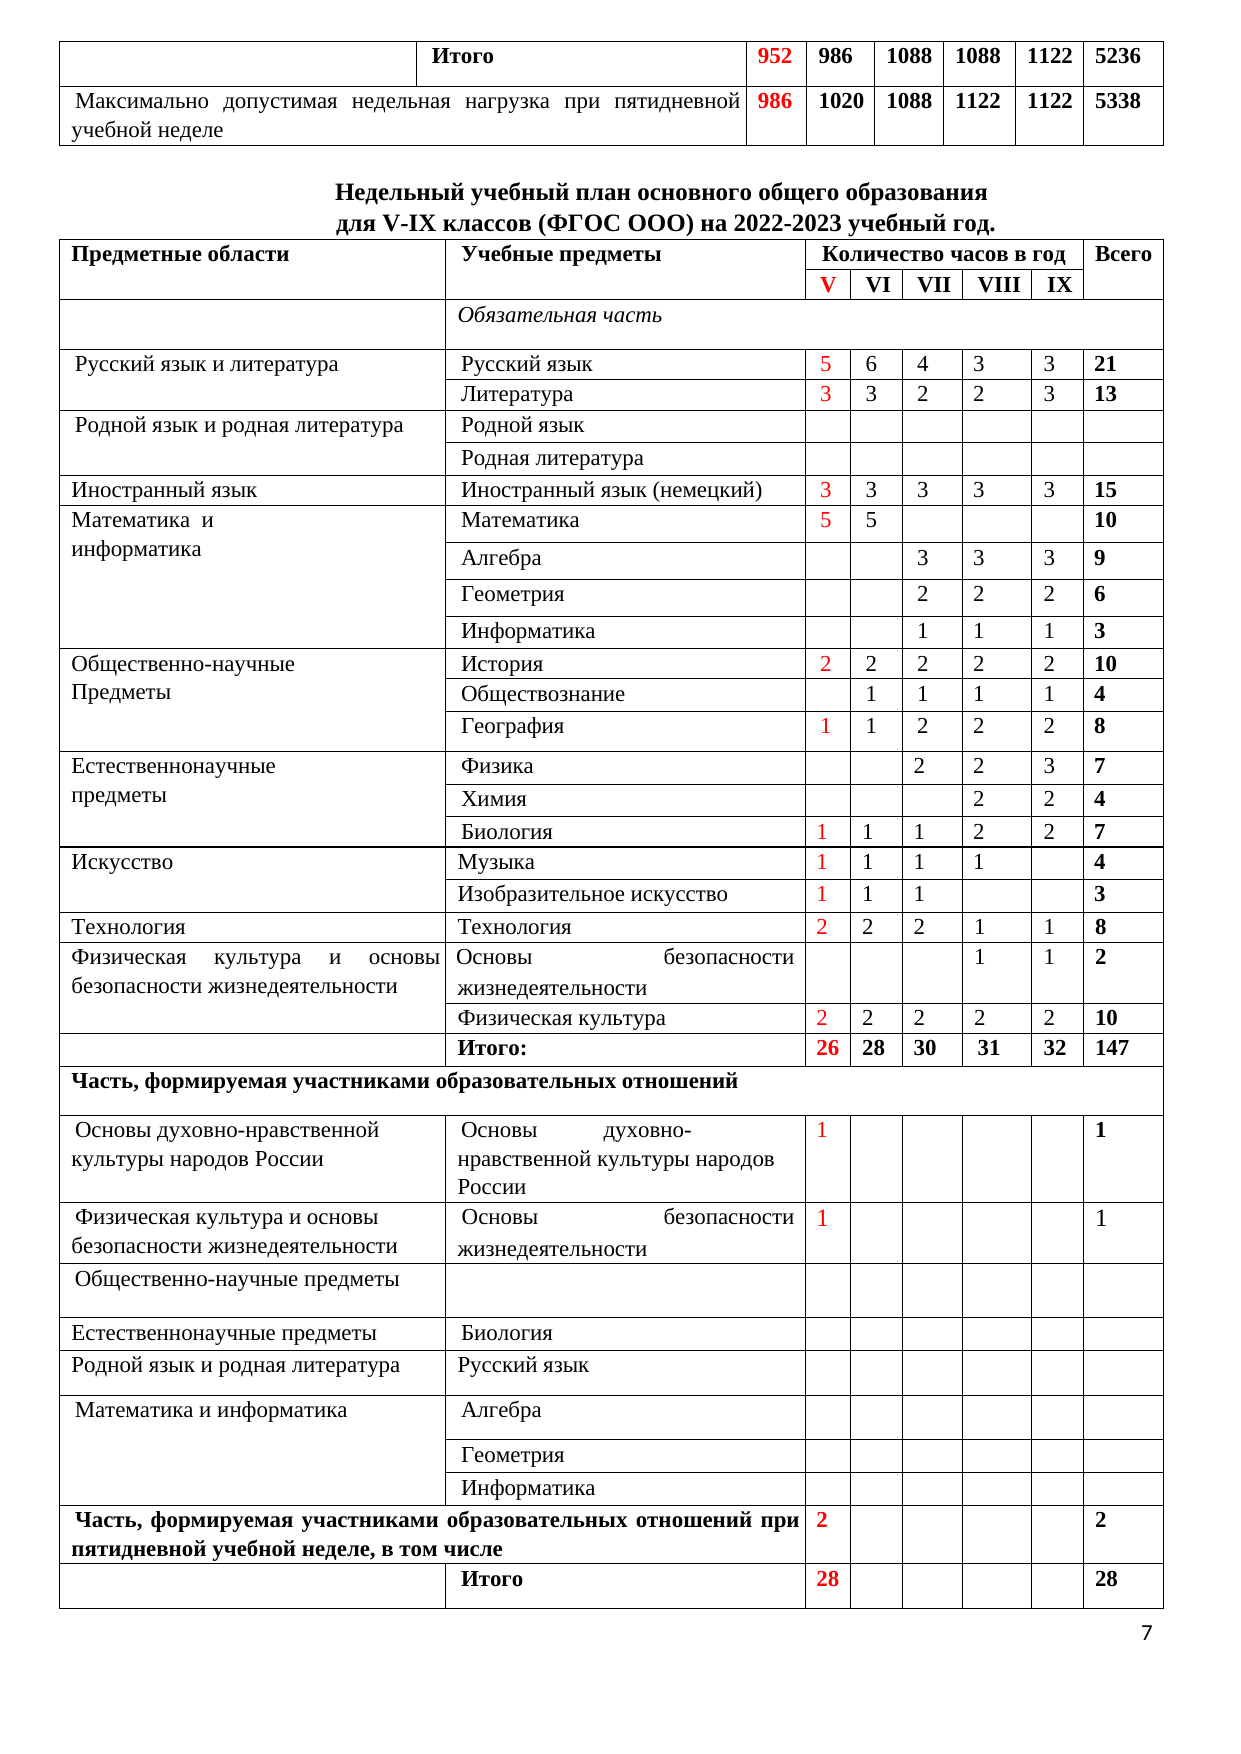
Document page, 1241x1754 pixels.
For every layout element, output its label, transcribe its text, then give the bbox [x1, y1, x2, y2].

table_cell Искусство [60, 848, 445, 912]
table_cell [806, 1264, 850, 1317]
table_cell [851, 1506, 902, 1563]
table_cell Часть, формируемая участниками образовательных отношений [60, 1067, 1083, 1115]
table_cell 3 [1032, 543, 1083, 578]
table_cell VIII [963, 270, 1031, 299]
table_cell 10 [1084, 649, 1163, 678]
table_cell [1032, 1473, 1083, 1504]
table_cell 2 [806, 1004, 850, 1033]
table_cell 8 [1084, 913, 1163, 942]
table_cell 3 [903, 476, 962, 505]
table_cell 4 [1084, 785, 1163, 816]
table_cell 1 [903, 817, 962, 846]
table_cell Итого [446, 1564, 805, 1608]
table_cell [1032, 506, 1083, 542]
table_cell [963, 1318, 1031, 1350]
table_cell [1083, 1067, 1163, 1115]
table_cell Геометрия [446, 580, 805, 616]
table_cell [1084, 1396, 1163, 1439]
table_cell 2 [806, 913, 850, 942]
table_cell Физическая культура [446, 1004, 805, 1033]
table_cell [903, 1264, 962, 1317]
table_cell 1 [806, 712, 850, 751]
table_cell 9 [1084, 543, 1163, 578]
table_cell [806, 752, 850, 783]
table_cell 2 [806, 649, 850, 678]
table_cell 2 [903, 1004, 962, 1033]
table_cell 26 [806, 1034, 850, 1066]
table_cell Физическая культура и основы безопасности жизнедеятельности [60, 1203, 445, 1263]
table_cell 1 [851, 880, 902, 912]
table_cell 3 [851, 476, 902, 505]
table_cell 28 [1084, 1564, 1163, 1608]
table_cell 1 [1032, 679, 1083, 711]
table_cell 5 [851, 506, 902, 542]
table_cell 2 [903, 913, 962, 942]
table_cell 1 [963, 617, 1031, 648]
table_cell 3 [1084, 880, 1163, 912]
table_cell 1 [851, 817, 902, 846]
table_cell 5236 [1084, 42, 1163, 86]
table_cell 3 [1032, 350, 1083, 379]
table_cell Русский язык [446, 350, 805, 379]
table_cell [851, 411, 902, 442]
table_cell [963, 1203, 1031, 1263]
table_cell [851, 943, 902, 1003]
table_cell 31 [963, 1034, 1031, 1066]
table_cell [851, 1318, 902, 1350]
table_cell 13 [1084, 380, 1163, 409]
table_cell [60, 300, 445, 348]
table_cell [903, 1506, 962, 1563]
table_cell 15 [1084, 476, 1163, 505]
table_cell [806, 943, 850, 1003]
table_cell [1084, 411, 1163, 442]
table_cell 1 [963, 679, 1031, 711]
table_cell 1 [806, 880, 850, 912]
table_cell [1032, 1318, 1083, 1350]
table_cell 986 [807, 42, 874, 86]
table_cell 28 [806, 1564, 850, 1608]
table_cell 1 [1032, 913, 1083, 942]
table_cell [903, 506, 962, 542]
table_cell 28 [851, 1034, 902, 1066]
table_cell 3 [903, 543, 962, 578]
table_cell [851, 1396, 902, 1439]
table_cell Максимально допустимая недельная нагрузка при пятидневной учебной неделе [60, 87, 746, 145]
table_cell 2 [1084, 1506, 1163, 1563]
table_cell 2 [806, 1506, 850, 1563]
table_cell Биология [446, 817, 805, 846]
table_cell 30 [903, 1034, 962, 1066]
table_cell Физическая культура и основы безопасности жизнедеятельности [60, 943, 445, 1033]
table_cell [851, 580, 902, 616]
table_cell Технология [60, 913, 445, 942]
table_cell 1 [806, 1116, 850, 1202]
table_cell 2 [1032, 1004, 1083, 1033]
table_cell Технология [446, 913, 805, 942]
table_cell [60, 1564, 445, 1608]
table_cell 1 [903, 880, 962, 912]
table_cell 1 [851, 848, 902, 879]
table_cell Естественнонаучные предметы [60, 752, 445, 846]
table_cell Музыка [446, 848, 805, 879]
table_cell 1122 [944, 87, 1015, 145]
table_cell [963, 880, 1031, 912]
table_cell [806, 617, 850, 648]
table_cell 2 [1032, 712, 1083, 751]
table_cell 2 [963, 649, 1031, 678]
table_cell [963, 411, 1031, 442]
table_cell Биология [446, 1318, 805, 1350]
table_cell Информатика [446, 1473, 805, 1504]
table_cell [60, 42, 416, 86]
table_cell 3 [1032, 380, 1083, 409]
table_header Учебные предметы [446, 240, 805, 299]
table_cell [1032, 443, 1083, 475]
table_cell Литература [446, 380, 805, 409]
table_cell 2 [903, 712, 962, 751]
table_cell 1 [903, 617, 962, 648]
table_cell 1088 [944, 42, 1015, 86]
table_cell 2 [963, 712, 1031, 751]
table_cell Общественно-научные предметы [60, 1264, 445, 1317]
table_cell Математика и информатика [60, 506, 445, 648]
table_cell 3 [1032, 752, 1083, 783]
table_cell 7 [1084, 752, 1163, 783]
table_cell 4 [903, 350, 962, 379]
table_cell 2 [963, 752, 1031, 783]
table_cell [963, 1396, 1031, 1439]
table_cell 6 [1084, 580, 1163, 616]
table_cell [806, 785, 850, 816]
table_cell Естественнонаучные предметы [60, 1318, 445, 1350]
table_cell 3 [1032, 476, 1083, 505]
table_cell 1 [806, 848, 850, 879]
table_cell 4 [1084, 679, 1163, 711]
table_cell 3 [806, 476, 850, 505]
table_cell 1 [963, 848, 1031, 879]
table_cell [1032, 1264, 1083, 1317]
table_cell VI [851, 270, 902, 299]
table_cell [903, 411, 962, 442]
table_cell [1084, 1318, 1163, 1350]
table_cell 1 [1084, 1203, 1163, 1263]
table_cell 4 [1084, 848, 1163, 879]
table_cell [806, 1318, 850, 1350]
table_cell 2 [851, 1004, 902, 1033]
table_cell [851, 543, 902, 578]
table_cell [903, 943, 962, 1003]
table_cell [903, 1440, 962, 1472]
table_cell География [446, 712, 805, 751]
table_cell [1032, 1396, 1083, 1439]
table_cell Иностранный язык (немецкий) [446, 476, 805, 505]
table_cell Общественно-научные Предметы [60, 649, 445, 751]
table_cell 5338 [1084, 87, 1163, 145]
table_cell 2 [903, 649, 962, 678]
table_cell [903, 443, 962, 475]
table_cell IX [1032, 270, 1083, 299]
table_cell [1032, 1116, 1083, 1202]
table_cell [903, 1473, 962, 1504]
table_cell 1 [963, 943, 1031, 1003]
table_cell [851, 617, 902, 648]
table_cell Математика [446, 506, 805, 542]
table_cell [806, 580, 850, 616]
table_cell [1032, 1564, 1083, 1608]
table_cell Информатика [446, 617, 805, 648]
table_cell 1122 [1016, 42, 1083, 86]
table_cell 2 [851, 649, 902, 678]
table_cell 5 [806, 350, 850, 379]
table_cell История [446, 649, 805, 678]
table_cell 1020 [807, 87, 874, 145]
table_cell Родной язык [446, 411, 805, 442]
table_cell 1 [851, 679, 902, 711]
table_header Всего [1084, 240, 1163, 299]
table_cell [806, 443, 850, 475]
text Недельный учебный план основного общего образования для V-IX классов (ФГОС ООО) на 2022-2023 учебный год. [335, 177, 1020, 237]
table_cell Геометрия [446, 1440, 805, 1472]
table_cell [851, 1564, 902, 1608]
table_cell 1122 [1016, 87, 1083, 145]
table_cell 10 [1084, 506, 1163, 542]
table_cell Математика и информатика [60, 1396, 445, 1504]
table_cell Основы духовно-нравственной культуры народов России [60, 1116, 445, 1202]
table_cell 2 [903, 752, 962, 783]
table_cell [1032, 1440, 1083, 1472]
table_cell [963, 1564, 1031, 1608]
table_cell Русский язык и литература [60, 350, 445, 409]
table_cell [1032, 1506, 1083, 1563]
table_cell [806, 1440, 850, 1472]
table_cell [1032, 880, 1083, 912]
table_cell [1084, 1264, 1163, 1317]
table_cell 1 [903, 679, 962, 711]
table_cell [1084, 1473, 1163, 1504]
table_cell 2 [1032, 580, 1083, 616]
table_cell [851, 1203, 902, 1263]
table_cell 3 [963, 350, 1031, 379]
table_cell Часть, формируемая участниками образовательных отношений при пятидневной учебной неделе, в том числе [60, 1506, 805, 1563]
table_cell Основы безопасности жизнедеятельности [446, 1203, 805, 1263]
table_cell 2 [963, 785, 1031, 816]
table_cell Иностранный язык [60, 476, 445, 505]
table_cell [1032, 411, 1083, 442]
table_cell Химия [446, 785, 805, 816]
table_cell 2 [1032, 649, 1083, 678]
table_cell 3 [963, 543, 1031, 578]
table_cell [963, 1440, 1031, 1472]
table_cell [806, 679, 850, 711]
table_cell Итого [417, 42, 746, 86]
table_cell [806, 1351, 850, 1395]
table_cell 986 [747, 87, 806, 145]
table_cell [903, 1203, 962, 1263]
table_cell [851, 1351, 902, 1395]
table_cell [963, 1264, 1031, 1317]
table_cell Итого: [446, 1034, 805, 1066]
table_cell 1 [806, 1203, 850, 1263]
table_cell 2 [1032, 817, 1083, 846]
table_cell 32 [1032, 1034, 1083, 1066]
table_cell [1084, 1351, 1163, 1395]
table_cell [903, 1318, 962, 1350]
table_cell [446, 1264, 805, 1317]
table_cell Изобразительное искусство [446, 880, 805, 912]
table_cell 1 [903, 848, 962, 879]
table_cell Родной язык и родная литература [60, 411, 445, 475]
table_cell 1 [1032, 943, 1083, 1003]
table_cell V [806, 270, 850, 299]
table_cell 2 [851, 913, 902, 942]
table_cell [60, 1034, 445, 1066]
table_cell 21 [1084, 350, 1163, 379]
table_cell [903, 1351, 962, 1395]
table_cell [851, 1264, 902, 1317]
table_cell Родной язык и родная литература [60, 1351, 445, 1395]
table_cell 2 [903, 580, 962, 616]
table_cell Основы безопасности жизнедеятельности [446, 943, 805, 1003]
table_cell Обязательная часть [446, 300, 1083, 348]
table_cell 1 [1032, 617, 1083, 648]
table_cell [963, 1116, 1031, 1202]
table_cell [1083, 300, 1163, 348]
table_cell Алгебра [446, 1396, 805, 1439]
table_cell [806, 543, 850, 578]
table_cell Обществознание [446, 679, 805, 711]
table_cell 7 [1084, 817, 1163, 846]
table_cell 2 [963, 380, 1031, 409]
table_cell [851, 1473, 902, 1504]
table_cell Основы духовно-нравственной культуры народов России [446, 1116, 805, 1202]
table_cell Русский язык [446, 1351, 805, 1395]
table_cell [1084, 443, 1163, 475]
table_cell 952 [747, 42, 806, 86]
table_cell [903, 1116, 962, 1202]
table_cell 8 [1084, 712, 1163, 751]
table_cell VII [903, 270, 962, 299]
table_cell [963, 1351, 1031, 1395]
table_cell 2 [1084, 943, 1163, 1003]
table_cell 2 [963, 580, 1031, 616]
table_cell 3 [806, 380, 850, 409]
table_cell 147 [1084, 1034, 1163, 1066]
table_cell 6 [851, 350, 902, 379]
table_cell [963, 506, 1031, 542]
table_cell 5 [806, 506, 850, 542]
table_cell [963, 1473, 1031, 1504]
table_cell 1 [963, 913, 1031, 942]
table_cell Родная литература [446, 443, 805, 475]
table_cell 1 [806, 817, 850, 846]
table_header Предметные области [60, 240, 445, 299]
table_cell 2 [1032, 785, 1083, 816]
table_cell [903, 1564, 962, 1608]
table_cell 3 [851, 380, 902, 409]
table_cell [963, 443, 1031, 475]
table_cell [851, 443, 902, 475]
table_cell 1088 [875, 42, 943, 86]
table_cell [851, 1440, 902, 1472]
table_cell Алгебра [446, 543, 805, 578]
table_cell 2 [903, 380, 962, 409]
table_header Количество часов в год [806, 240, 1083, 269]
table_cell [1032, 848, 1083, 879]
table_cell 1 [1084, 1116, 1163, 1202]
table_cell 1 [851, 712, 902, 751]
table_cell 10 [1084, 1004, 1163, 1033]
table_cell [851, 752, 902, 783]
table_cell 3 [1084, 617, 1163, 648]
table_cell [806, 411, 850, 442]
table_cell [903, 1396, 962, 1439]
table_cell [1032, 1203, 1083, 1263]
table_cell [806, 1396, 850, 1439]
table_cell Физика [446, 752, 805, 783]
table_cell 2 [963, 1004, 1031, 1033]
table_cell [851, 785, 902, 816]
table_cell 2 [963, 817, 1031, 846]
table_cell [1032, 1351, 1083, 1395]
table_cell 3 [963, 476, 1031, 505]
table_cell [1084, 1440, 1163, 1472]
table_cell [903, 785, 962, 816]
table_cell 1088 [875, 87, 943, 145]
table_cell [851, 1116, 902, 1202]
table_cell [963, 1506, 1031, 1563]
table_cell [806, 1473, 850, 1504]
